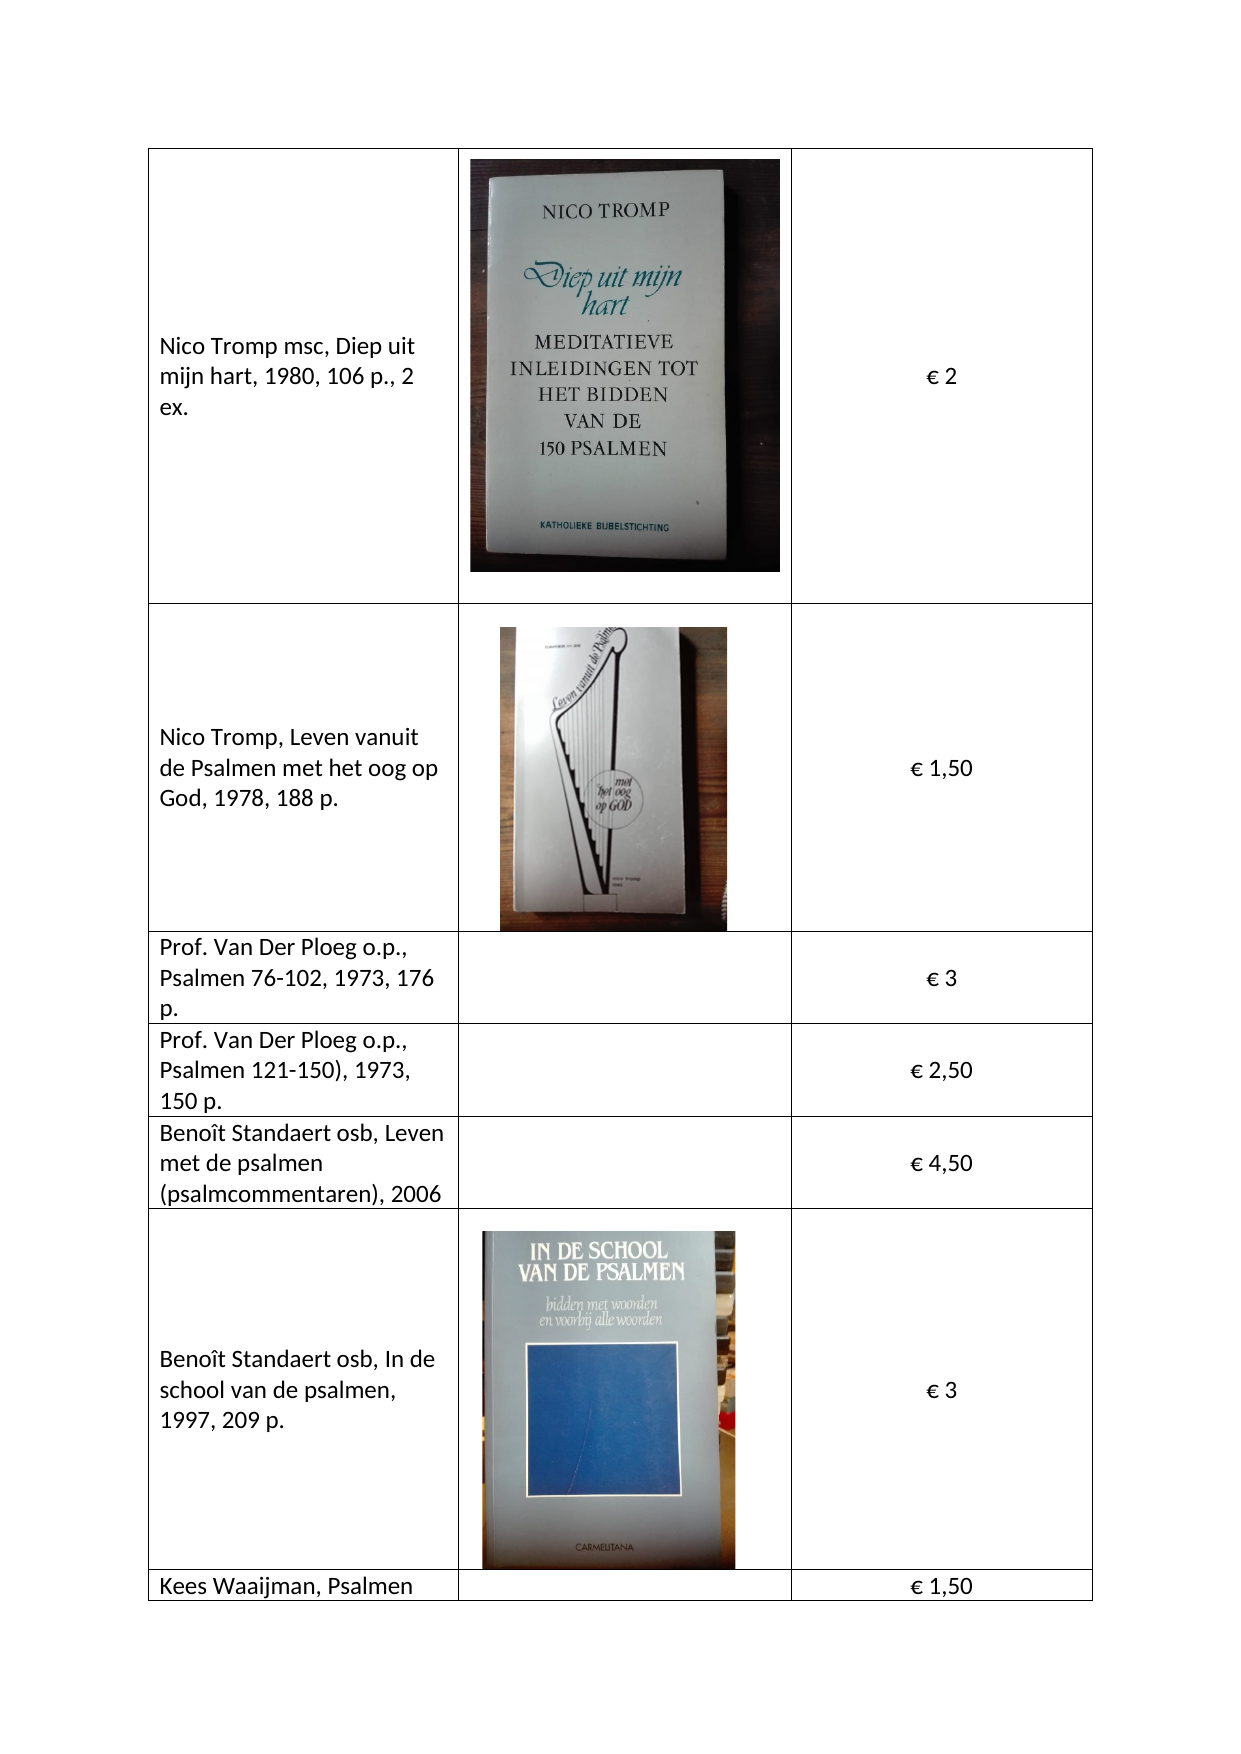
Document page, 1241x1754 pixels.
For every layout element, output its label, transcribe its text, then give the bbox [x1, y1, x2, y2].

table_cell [149, 1570, 458, 1600]
table_cell Prof. Van Der Ploeg o.p., Psalmen 121-150), 1973, 150 p. [149, 1024, 458, 1116]
table_cell € 1,50 [792, 604, 1092, 931]
table_cell [459, 1024, 791, 1116]
table_cell € 2 [792, 149, 1092, 603]
table_cell Benoît Standaert osb, In de school van de psalmen, 1997, 209 p. [149, 1209, 458, 1569]
table_cell Nico Tromp, Leven vanuit de Psalmen met het oog op God, 1978, 188 p. [149, 604, 458, 931]
table_cell [459, 149, 791, 603]
table_cell [459, 604, 791, 931]
table_cell Prof. Van Der Ploeg o.p., Psalmen 76-102, 1973, 176 p. [149, 932, 458, 1023]
table_cell € 3 [792, 1209, 1092, 1569]
table_cell € 1,50 [792, 1570, 1092, 1600]
table_cell € 3 [792, 932, 1092, 1023]
picture [500, 627, 728, 931]
table_cell Nico Tromp msc, Diep uit mijn hart, 1980, 106 p., 2 ex. [149, 149, 458, 603]
table_cell [459, 1209, 791, 1569]
table_cell [459, 1117, 791, 1208]
table_cell [459, 1570, 791, 1600]
table_cell [459, 932, 791, 1023]
table_cell € 4,50 [792, 1117, 1092, 1208]
table_cell € 2,50 [792, 1024, 1092, 1116]
picture [482, 1231, 736, 1569]
picture [470, 159, 780, 572]
table_cell Benoît Standaert osb, Leven met de psalmen (psalmcommentaren), 2006 [149, 1117, 458, 1208]
